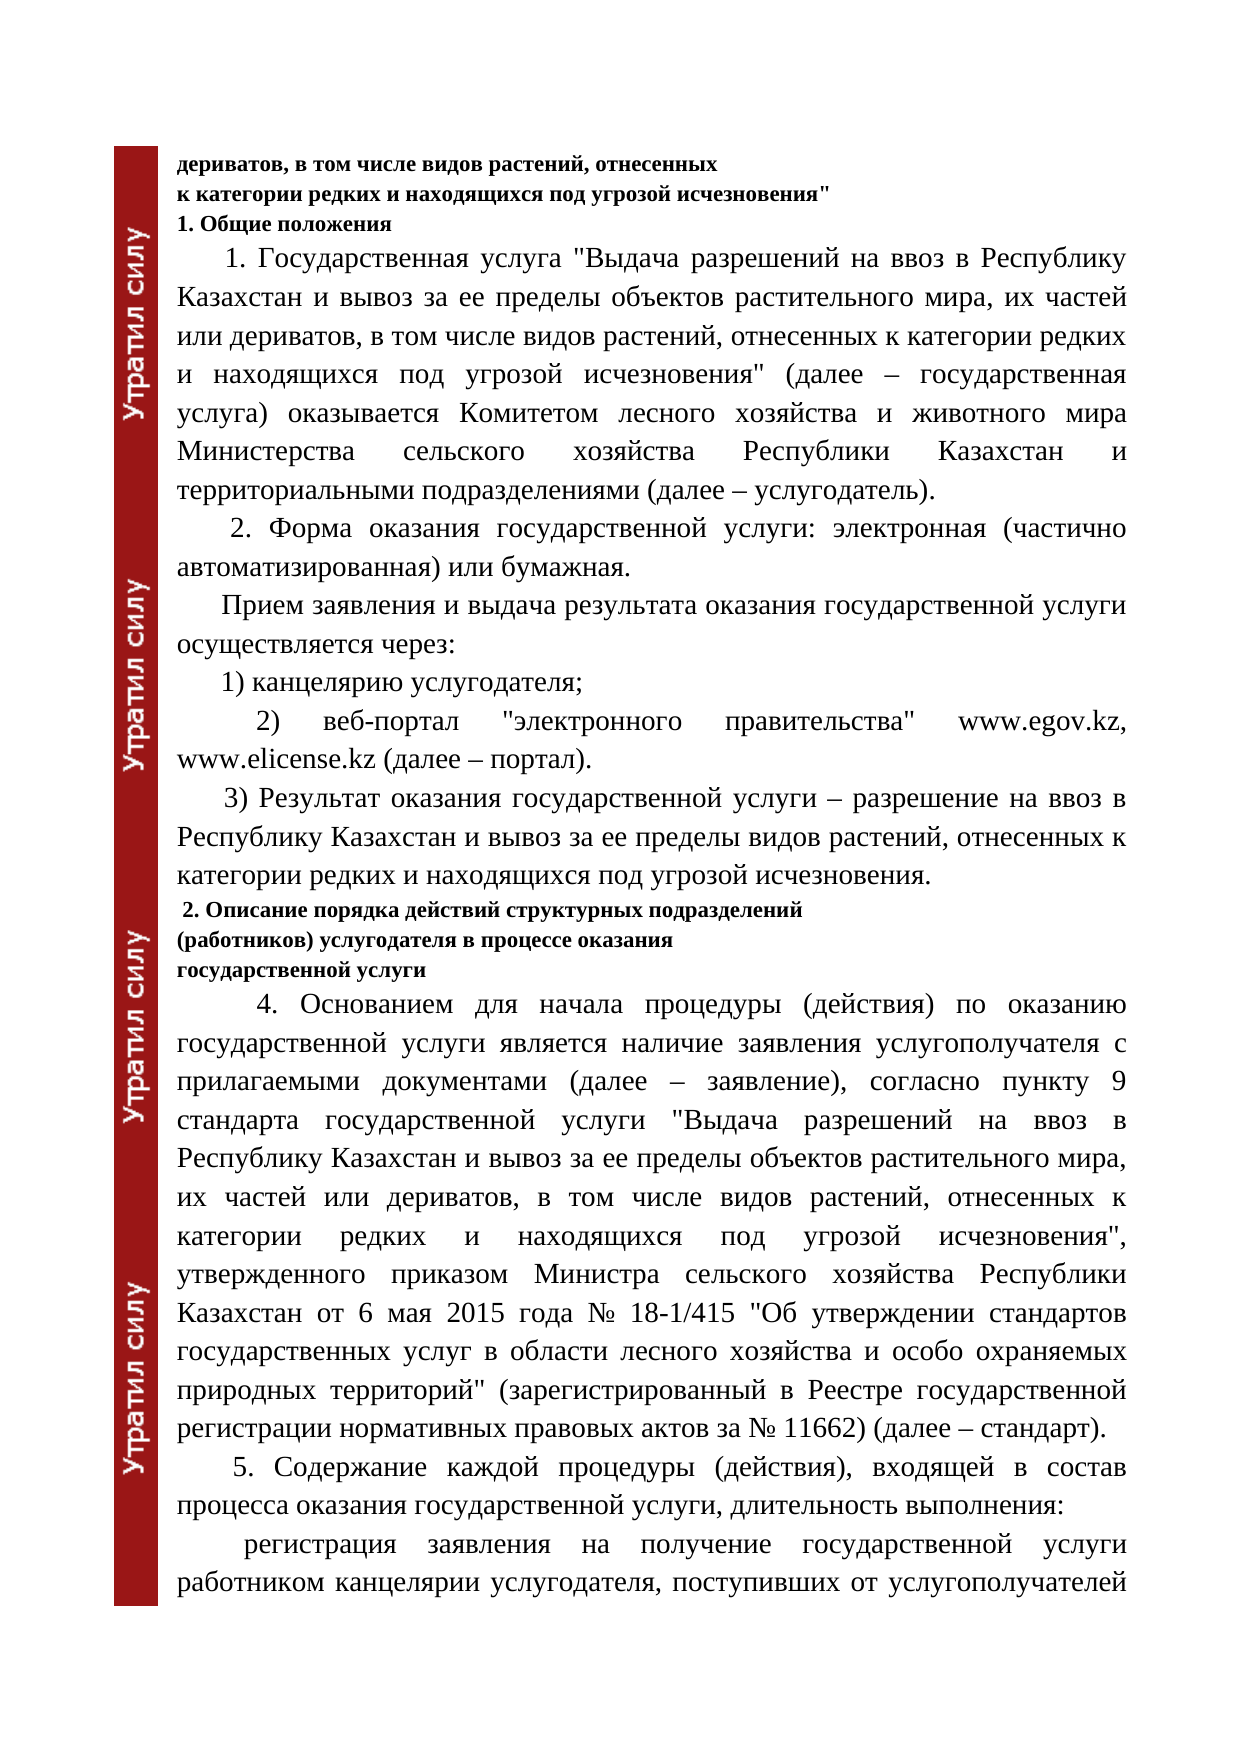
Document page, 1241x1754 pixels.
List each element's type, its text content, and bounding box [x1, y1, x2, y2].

picture [114, 505, 158, 510]
text Прием заявления и выдача результата оказания государственной услуги осуществляется через: [112, 587, 1128, 659]
picture [114, 659, 158, 664]
text 2. Форма оказания государственной услуги: электронная (частично автоматизированная) или бумажная. [112, 510, 1128, 582]
picture [114, 1598, 158, 1606]
text 2. Описание порядка действий структурных подразделений (работников) услугодателя в процессе оказания государственной услуги [112, 896, 1128, 983]
picture [114, 146, 158, 150]
picture [114, 237, 158, 241]
picture [114, 775, 158, 780]
text 2) веб-портал "электронного правительства" www.egov.kz, www.elicense.kz (далее – портал). [112, 703, 1128, 775]
picture [114, 891, 158, 896]
text 1. Государственная услуга "Выдача разрешений на ввоз в Республику Казахстан и вывоз за ее пределы объектов растительного мира, их частей или дериватов, в том числе видов растений, отнесенных к категории редких и находящихся под угрозой исчезновения" (далее – государственная услуга) оказывается Комитетом лесного хозяйства и животного мира Министерства cельского хозяйства Республики Казахстан и территориальными подразделениями (далее – услугодатель). [112, 241, 1128, 505]
picture [114, 698, 158, 703]
text 4. Основанием для начала процедуры (действия) по оказанию государственной услуги является наличие заявления услугополучателя с прилагаемыми документами (далее – заявление), согласно пункту 9 стандарта государственной услуги "Выдача разрешений на ввоз в Республику Казахстан и вывоз за ее пределы объектов растительного мира, их частей или дериватов, в том числе видов растений, отнесенных к категории редких и находящихся под угрозой исчезновения", утвержденного приказом Министра сельского хозяйства Республики Казахстан от 6 мая 2015 года № 18-1/415 "Об утверждении стандартов государственных услуг в области лесного хозяйства и особо охраняемых природных территорий" (зарегистрированный в Реестре государственной регистрации нормативных правовых актов за № 11662) (далее – стандарт). [112, 986, 1128, 1444]
text 1) канцелярию услугодателя; [112, 664, 1128, 698]
picture [114, 582, 158, 587]
picture [114, 1444, 158, 1449]
text 5. Содержание каждой процедуры (действия), входящей в состав процесса оказания государственной услуги, длительность выполнения: [112, 1449, 1128, 1521]
picture [114, 1521, 158, 1526]
text 3) Результат оказания государственной услуги – разрешение на ввоз в Республику Казахстан и вывоз за ее пределы видов растений, отнесенных к категории редких и находящихся под угрозой исчезновения. [112, 780, 1128, 891]
